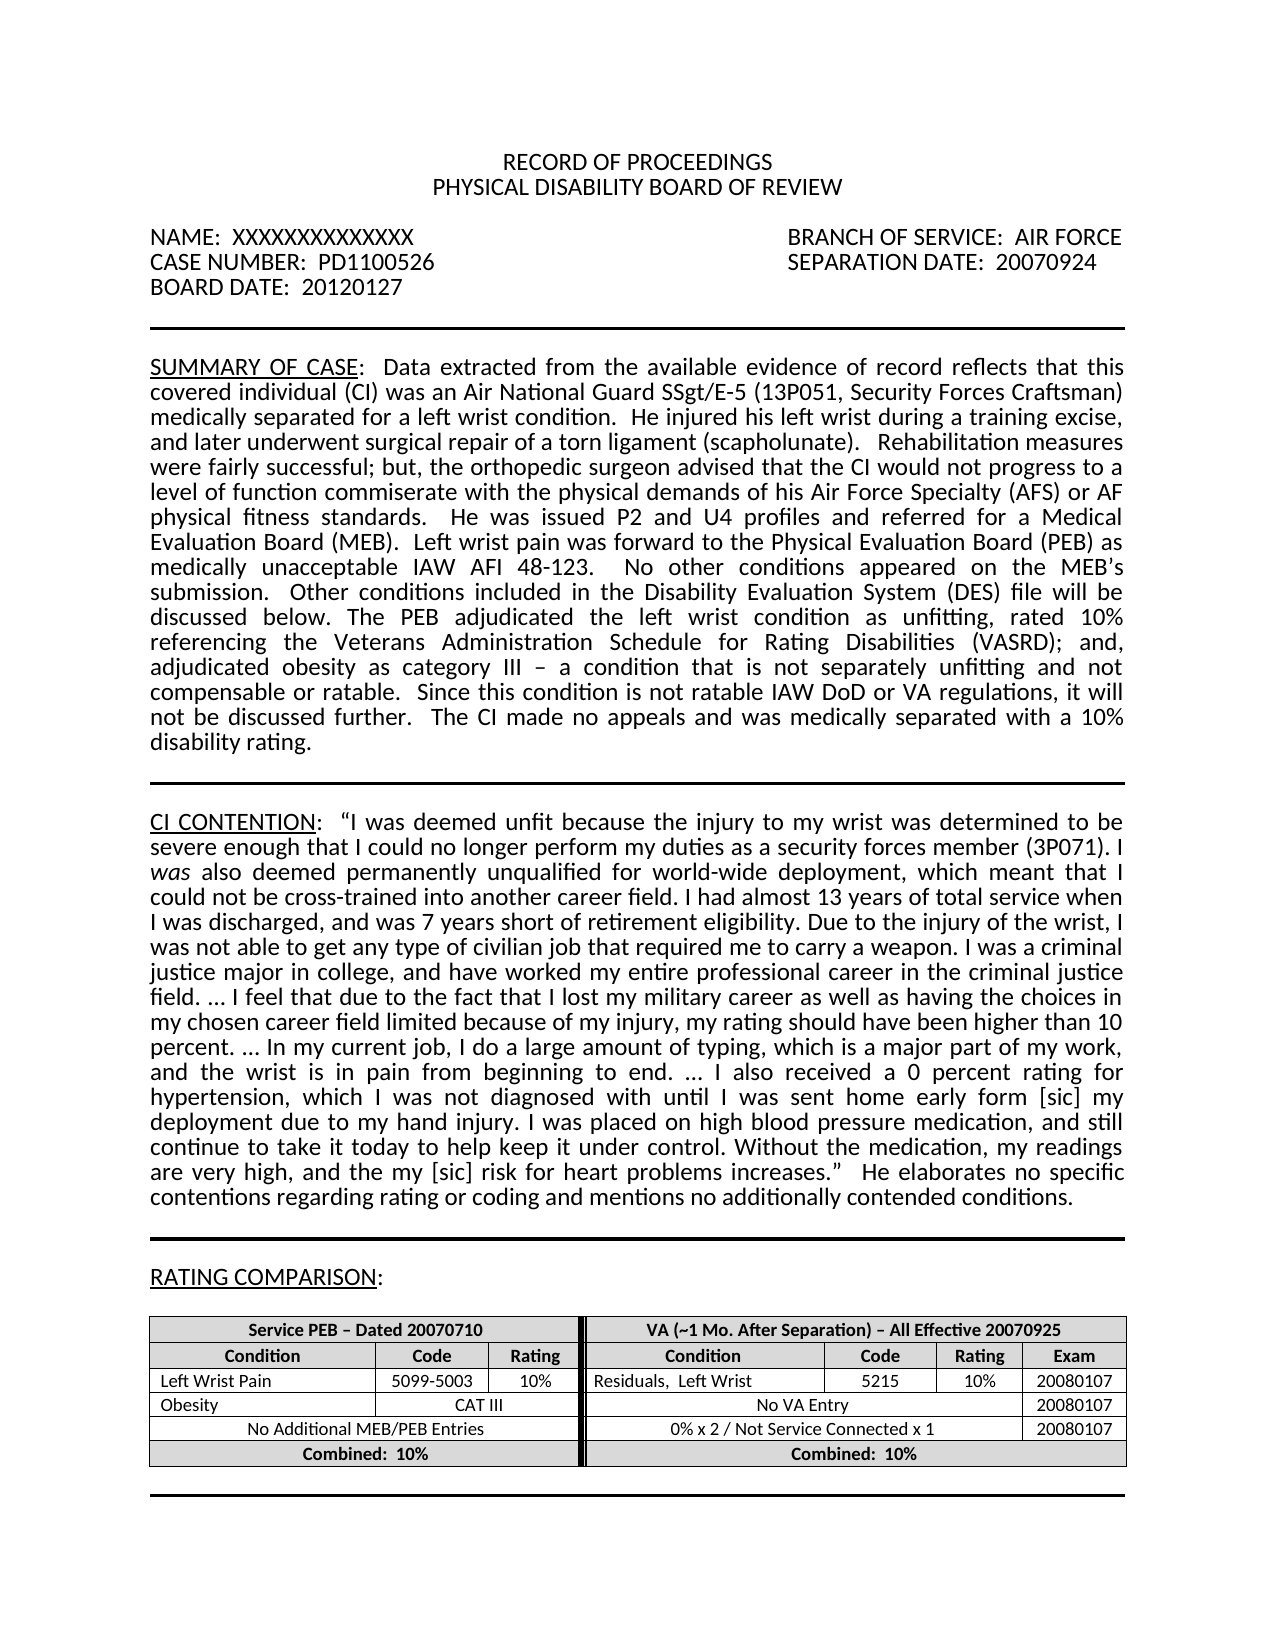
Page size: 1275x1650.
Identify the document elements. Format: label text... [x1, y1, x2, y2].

table_cell Code [825, 1343, 936, 1368]
table_cell 20080107 [1023, 1393, 1126, 1416]
table_cell Residuals, Left Wrist [587, 1369, 824, 1392]
table_cell Combined: 10% [150, 1441, 578, 1466]
table_cell No VA Entry [587, 1393, 1022, 1416]
text CASE NUMBER: PD1100526 SEPARATION DATE: 20070924 [150, 250, 1125, 275]
table_cell 5099-5003 [376, 1369, 488, 1392]
table_cell Condition [587, 1343, 824, 1368]
table_cell Obesity [150, 1393, 375, 1416]
table_cell CAT III [376, 1393, 578, 1416]
text CI CONTENTION: “I was deemed unfit because the injury to my wrist was determined to be severe enough that I could no longer perform my duties as a security forces member (3P071). I was also deemed permanently unqualified for world-wide deployment, which meant that I could not be cross-trained into another career field. I had almost 13 years of total service when I was discharged, and was 7 years short of retirement eligibility. Due to the injury of the wrist, I was not able to get any type of civilian job that required me to carry a weapon. I was a criminal justice major in college, and have worked my entire professional career in the criminal justice field. … I feel that due to the fact that I lost my military career as well as having the choices in my chosen career field limited because of my injury, my rating should have been higher than 10 percent. … In my current job, I do a large amount of typing, which is a major part of my work, and the wrist is in pain from beginning to end. … I also received a 0 percent rating for hypertension, which I was not diagnosed with until I was sent home early form [sic] my deployment due to my hand injury. I was placed on high blood pressure medication, and still continue to take it today to help keep it under control. Without the medication, my readings are very high, and the my [sic] risk for heart problems increases.” He elaborates no specific contentions regarding rating or coding and mentions no additionally contended conditions. [150, 810, 1125, 1210]
text RATING COMPARISON: [150, 1266, 1125, 1291]
text SUMMARY OF CASE: Data extracted from the available evidence of record reflects that this covered individual (CI) was an Air National Guard SSgt/E-5 (13P051, Security Forces Craftsman) medically separated for a left wrist condition. He injured his left wrist during a training excise, and later underwent surgical repair of a torn ligament (scapholunate). Rehabilitation measures were fairly successful; but, the orthopedic surgeon advised that the CI would not progress to a level of function commiserate with the physical demands of his Air Force Specialty (AFS) or AF physical fitness standards. He was issued P2 and U4 profiles and referred for a Medical Evaluation Board (MEB). Left wrist pain was forward to the Physical Evaluation Board (PEB) as medically unacceptable IAW AFI 48-123. No other conditions appeared on the MEB’s submission. Other conditions included in the Disability Evaluation System (DES) file will be discussed below. The PEB adjudicated the left wrist condition as unfitting, rated 10% referencing the Veterans Administration Schedule for Rating Disabilities (VASRD); and, adjudicated obesity as category III – a condition that is not separately unfitting and not compensable or ratable. Since this condition is not ratable IAW DoD or VA regulations, it will not be discussed further. The CI made no appeals and was medically separated with a 10% disability rating. [150, 355, 1125, 755]
table_cell Rating [937, 1343, 1022, 1368]
table_cell 10% [489, 1369, 578, 1392]
table_cell No Additional MEB/PEB Entries [150, 1417, 578, 1439]
text RECORD OF PROCEEDINGS [150, 150, 1125, 175]
table_header VA (~1 Mo. After Separation) – All Effective 20070925 [587, 1317, 1126, 1342]
table_cell Condition [150, 1343, 375, 1368]
table_cell Left Wrist Pain [150, 1369, 375, 1392]
table_cell 20080107 [1023, 1369, 1126, 1392]
table_cell Rating [489, 1343, 578, 1368]
table_cell Code [376, 1343, 488, 1368]
table_cell 20080107 [1023, 1417, 1126, 1439]
table_cell 10% [937, 1369, 1022, 1392]
table_header Service PEB – Dated 20070710 [150, 1317, 578, 1342]
text PHYSICAL DISABILITY BOARD OF REVIEW [150, 175, 1125, 200]
text NAME: XXXXXXXXXXXXXX BRANCH OF SERVICE: Air force [150, 225, 1125, 250]
table_cell Exam [1023, 1343, 1126, 1368]
table_cell 0% x 2 / Not Service Connected x 1 [587, 1417, 1022, 1439]
table_cell Combined: 10% [587, 1441, 1126, 1466]
table_cell 5215 [825, 1369, 936, 1392]
text BOARD DATE: 20120127 [150, 275, 1125, 300]
